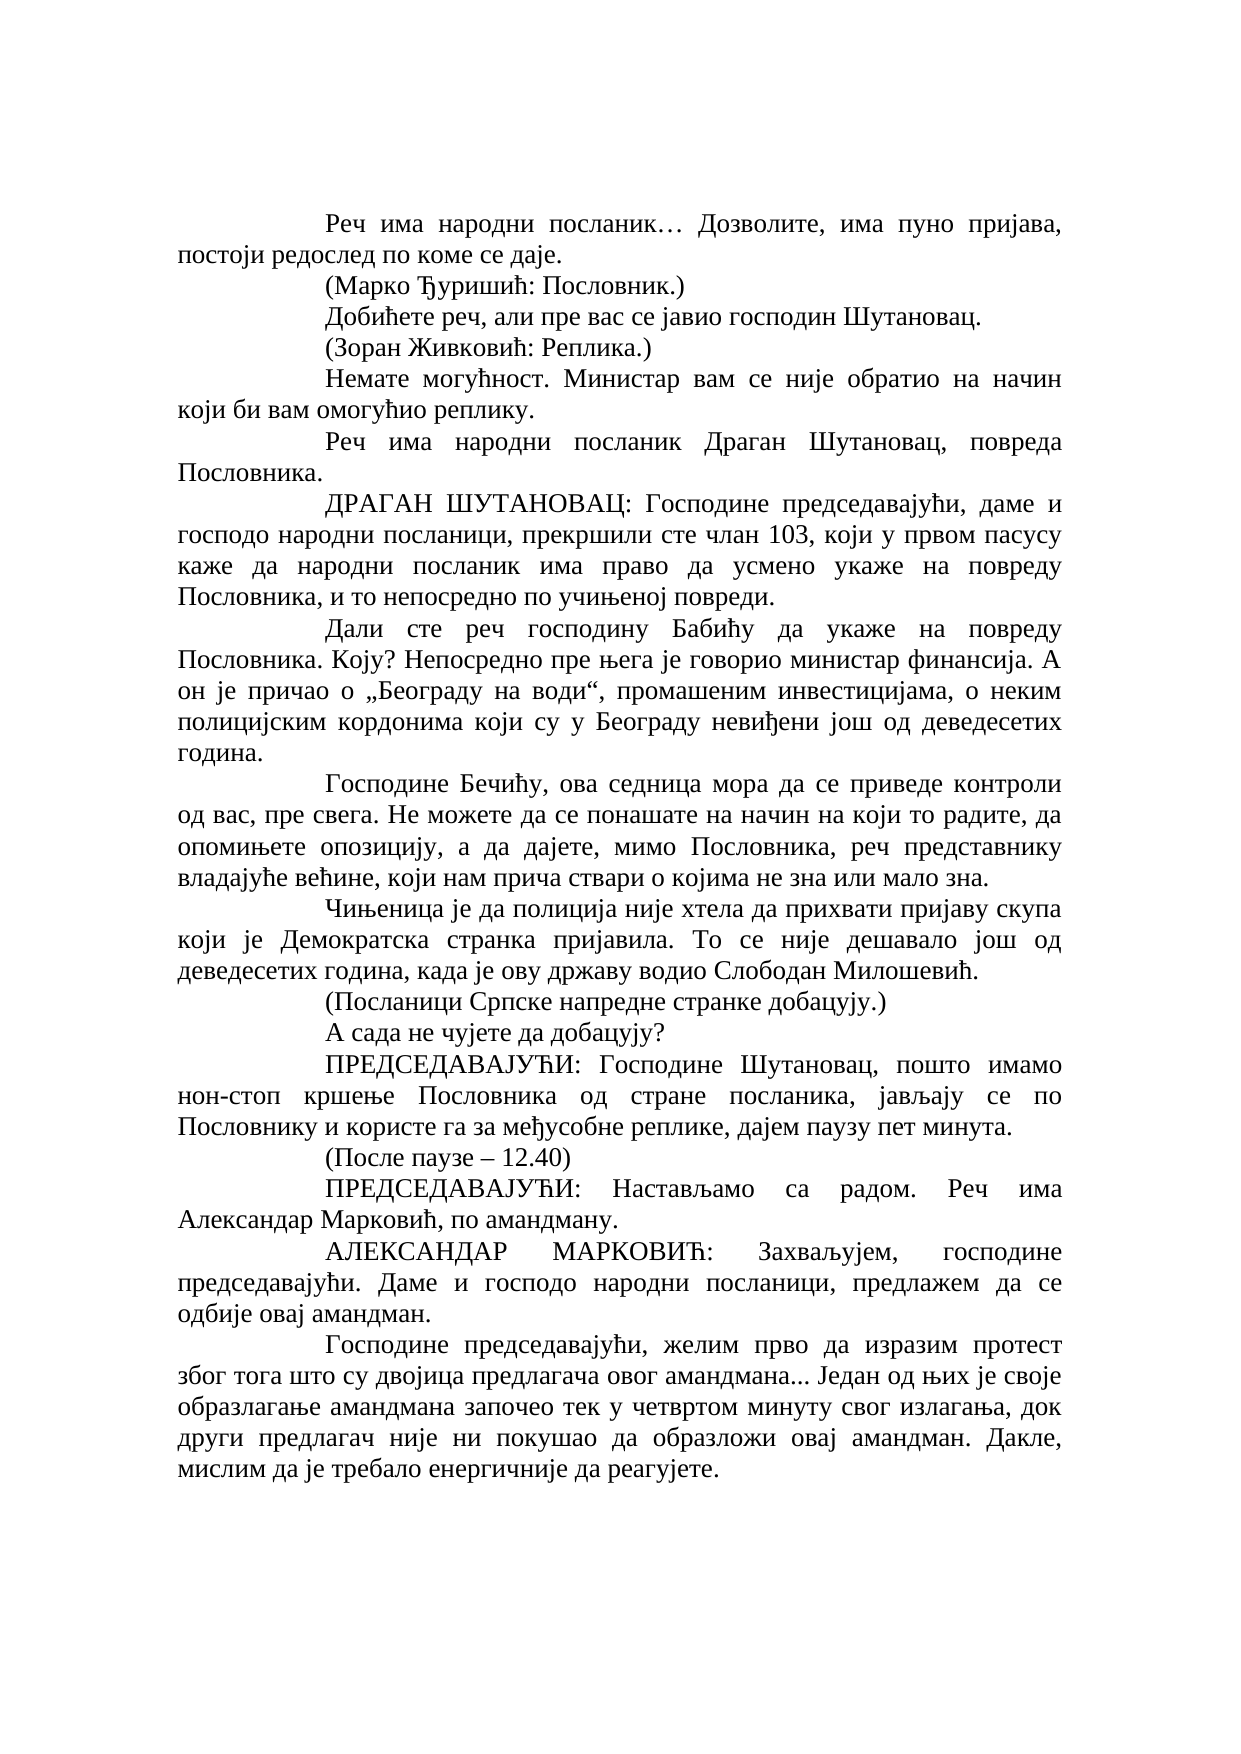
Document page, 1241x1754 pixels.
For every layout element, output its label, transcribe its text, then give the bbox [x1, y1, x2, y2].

text АЛЕКСАНДАР МАРКОВИЋ: Захваљујем, господине председавајући. Даме и господо народни посланици, предлажем да се одбије овај амандман. [177, 1234, 1063, 1328]
text Добићете реч, али пре вас се јавио господин Шутановац. [177, 300, 1063, 331]
text (Посланици Српске напредне странке добацују.) [177, 985, 1063, 1017]
text ПРЕДСЕДАВАЈУЋИ: Господине Шутановац, пошто имамо нон-стоп кршење Пословника од стране посланика, јављају се по Пословнику и користе га за међусобне реплике, дајем паузу пет минута. [177, 1048, 1063, 1141]
text (Марко Ђуришић: Пословник.) [177, 269, 1063, 300]
text Реч има народни посланик Драган Шутановац, повреда Пословника. [177, 425, 1063, 487]
text А сада не чујете да добацују? [177, 1017, 1063, 1048]
text Реч има народни посланик… Дозволите, има пуно пријава, постоји редослед по коме се даје. [177, 207, 1063, 269]
text (Зоран Живковић: Реплика.) [177, 331, 1063, 362]
text Господине Бечићу, ова седница мора да се приведе контроли од вас, пре свега. Не можете да се понашате на начин на који то радите, да опомињете опозицију, а да дајете, мимо Пословника, реч представнику владајуће већине, који нам прича ствари о којима не зна или мало зна. [177, 767, 1063, 892]
text Дали сте реч господину Бабићу да укаже на повреду Пословника. Коју? Непосредно пре њега је говорио министар финансија. А он је причао о „Београду на води“, промашеним инвестицијама, о неким полицијским кордонима који су у Београду невиђени још од деведесетих година. [177, 612, 1063, 767]
text Немате могућност. Министар вам се није обратио на начин који би вам омогућио реплику. [177, 362, 1063, 425]
text ПРЕДСЕДАВАЈУЋИ: Настављамо са радом. Реч има Александар Марковић, по амандману. [177, 1172, 1063, 1234]
text Господине председавајући, желим прво да изразим протест због тога што су двојица предлагача овог амандмана... Један од њих је своје образлагање амандмана започео тек у четвртом минуту свог излагања, док други предлагач није ни покушао да образложи овај амандман. Дакле, мислим да је требало енергичније да реагујете. [177, 1328, 1063, 1484]
text ДРАГАН ШУТАНОВАЦ: Господине председавајући, даме и господо народни посланици, прекршили сте члан 103, који у првом пасусу каже да народни посланик има право да усмено укаже на повреду Пословника, и то непосредно по учињеној повреди. [177, 487, 1063, 612]
text (После паузе – 12.40) [177, 1141, 1063, 1172]
text Чињеница је да полиција није хтела да прихвати пријаву скупа који је Демократска странка пријавила. То се није дешавало још од деведесетих година, када је ову државу водио Слободан Милошевић. [177, 892, 1063, 985]
